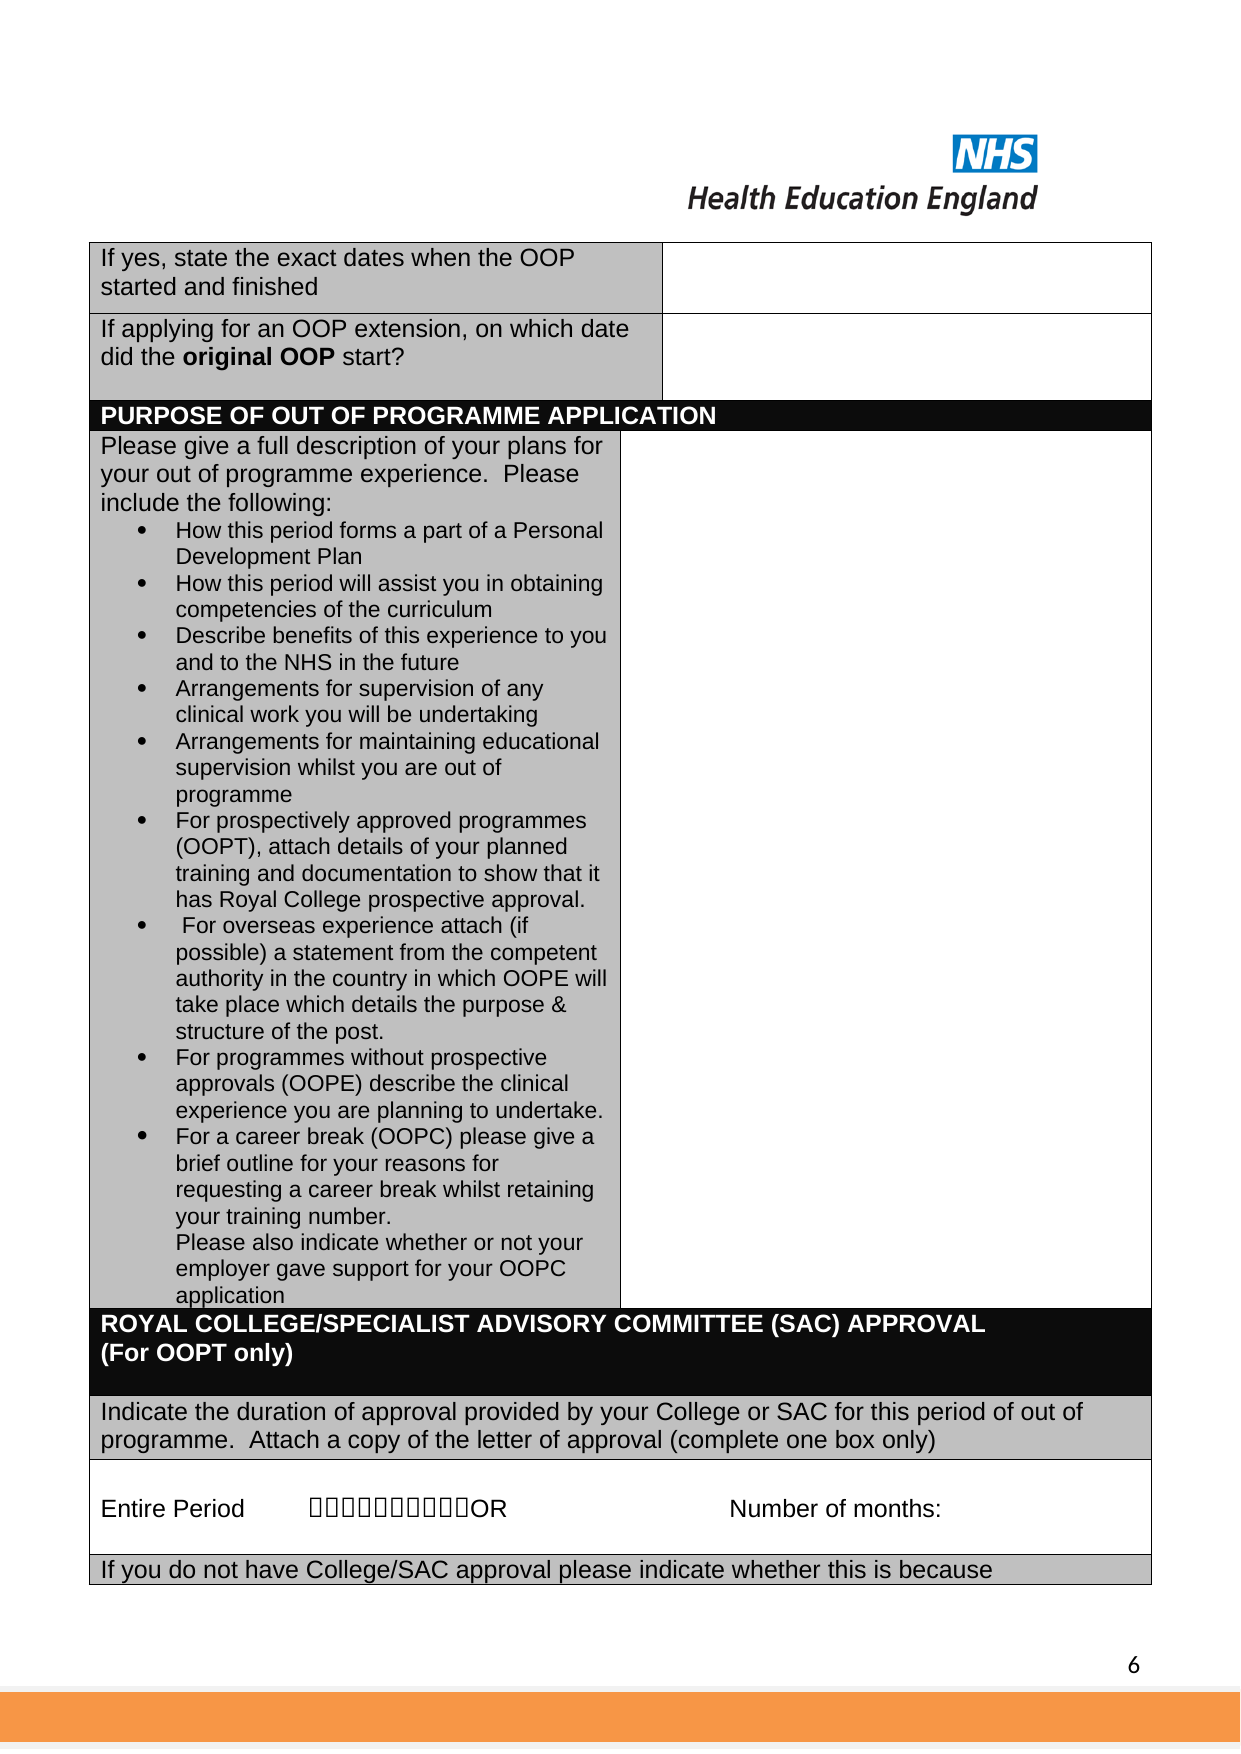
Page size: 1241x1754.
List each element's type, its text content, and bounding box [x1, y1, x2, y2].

table_cell Please give a full description of your plans for your out of programme experience. Please include the following: How this period forms a part of a Personal Development Plan How this period will assist you in obtaining competencies of the curriculum Describe benefits of this experience to you and to the NHS in the future Arrangements for supervision of any clinical work you will be undertaking Arrangements for maintaining educational supervision whilst you are out of programme For prospectively approved programmes (OOPT), attach details of your planned training and documentation to show that it has Royal College prospective approval. For overseas experience attach (if possible) a statement from the competent authority in the country in which OOPE will take place which details the purpose & structure of the post. For programmes without prospective approvals (OOPE) describe the clinical experience you are planning to undertake. For a career break (OOPC) please give a brief outline for your reasons for requesting a career break whilst retaining your training number. Please also indicate whether or not your employer gave support for your OOPC application [90, 431, 620, 1308]
table_cell [663, 243, 1151, 313]
picture [100, 81, 1083, 242]
table_cell If applying for an OOP extension, on which date did the original OOP start? [90, 314, 662, 400]
table_cell [621, 431, 1151, 1308]
table_cell [663, 314, 1151, 400]
table_cell Indicate the duration of approval provided by your College or SAC for this period of out of programme. Attach a copy of the letter of approval (complete one box only) [90, 1396, 1151, 1459]
table_cell Entire Period OR Number of months: [90, 1460, 1151, 1554]
table_cell ROYAL COLLEGE/SPECIALIST ADVISORY COMMITTEE (SAC) APPROVAL (For OOPT only) [90, 1309, 1151, 1395]
table_cell PURPOSE OF OUT OF PROGRAMME APPLICATION [90, 401, 1151, 430]
table_cell If yes, state the exact dates when the OOP started and finished [90, 243, 662, 313]
